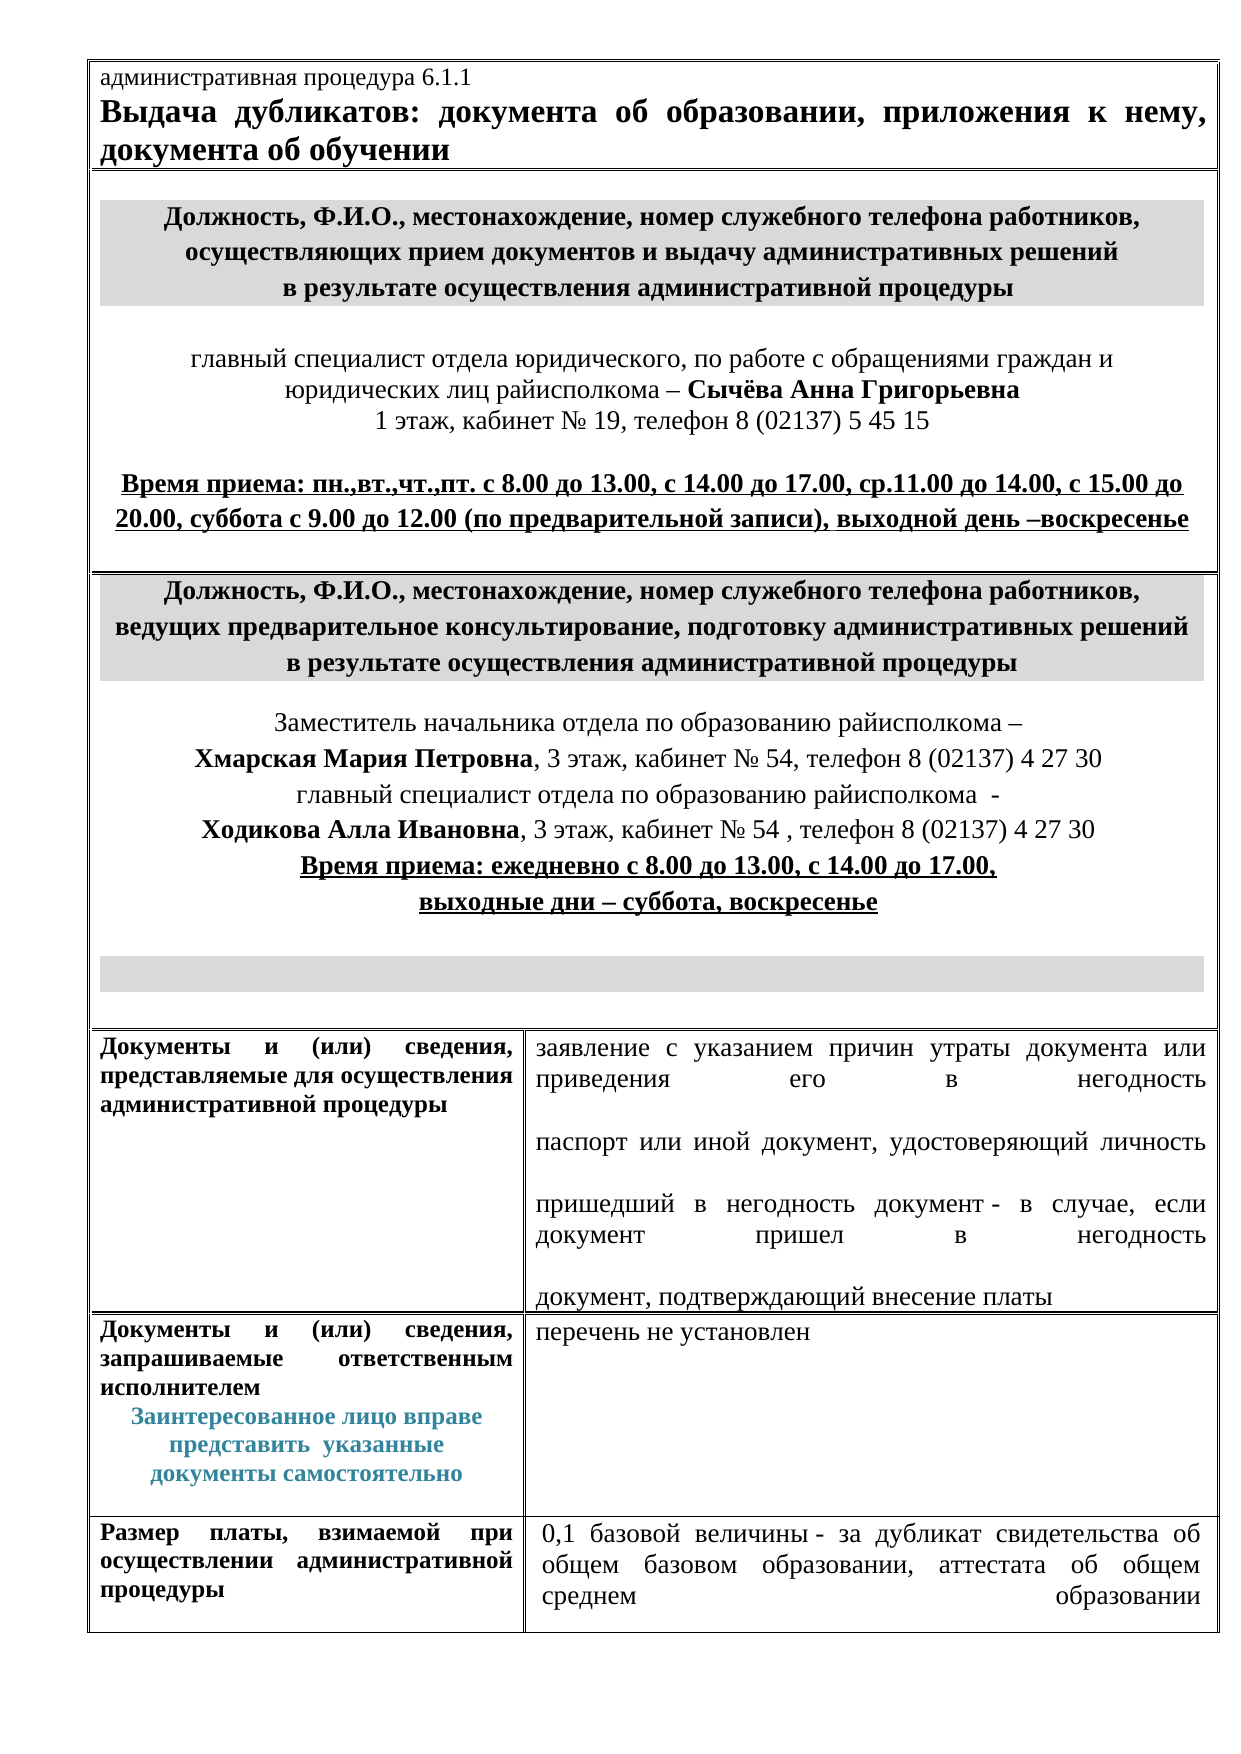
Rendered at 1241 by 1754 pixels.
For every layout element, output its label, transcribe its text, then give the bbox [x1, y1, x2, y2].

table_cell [526, 1517, 1217, 1632]
table_cell перечень не установлен [526, 1315, 1217, 1516]
table_cell заявление с указанием причин утраты документа или приведения его в негодность паспорт или иной документ, удостоверяющий личность пришедший в негодность документ - в случае, если документ пришел в негодность документ, подтверждающий внесение платы [526, 1031, 1217, 1311]
table_cell [90, 571, 1217, 1028]
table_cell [90, 1517, 523, 1632]
table_cell Документы и (или) сведения, запрашиваемые ответственным исполнителем Заинтересованное лицо вправе представить указанные документы самостоятельно [90, 1311, 523, 1516]
table_cell [90, 168, 1217, 571]
table_header административная процедура 6.1.1 Выдача дубликатов: документа об образовании, приложения к нему, документа об обучении [90, 62, 1218, 168]
table_header [1218, 59, 1240, 168]
table_cell Документы и (или) сведения, представляемые для осуществления административной процедуры [89, 1028, 524, 1311]
